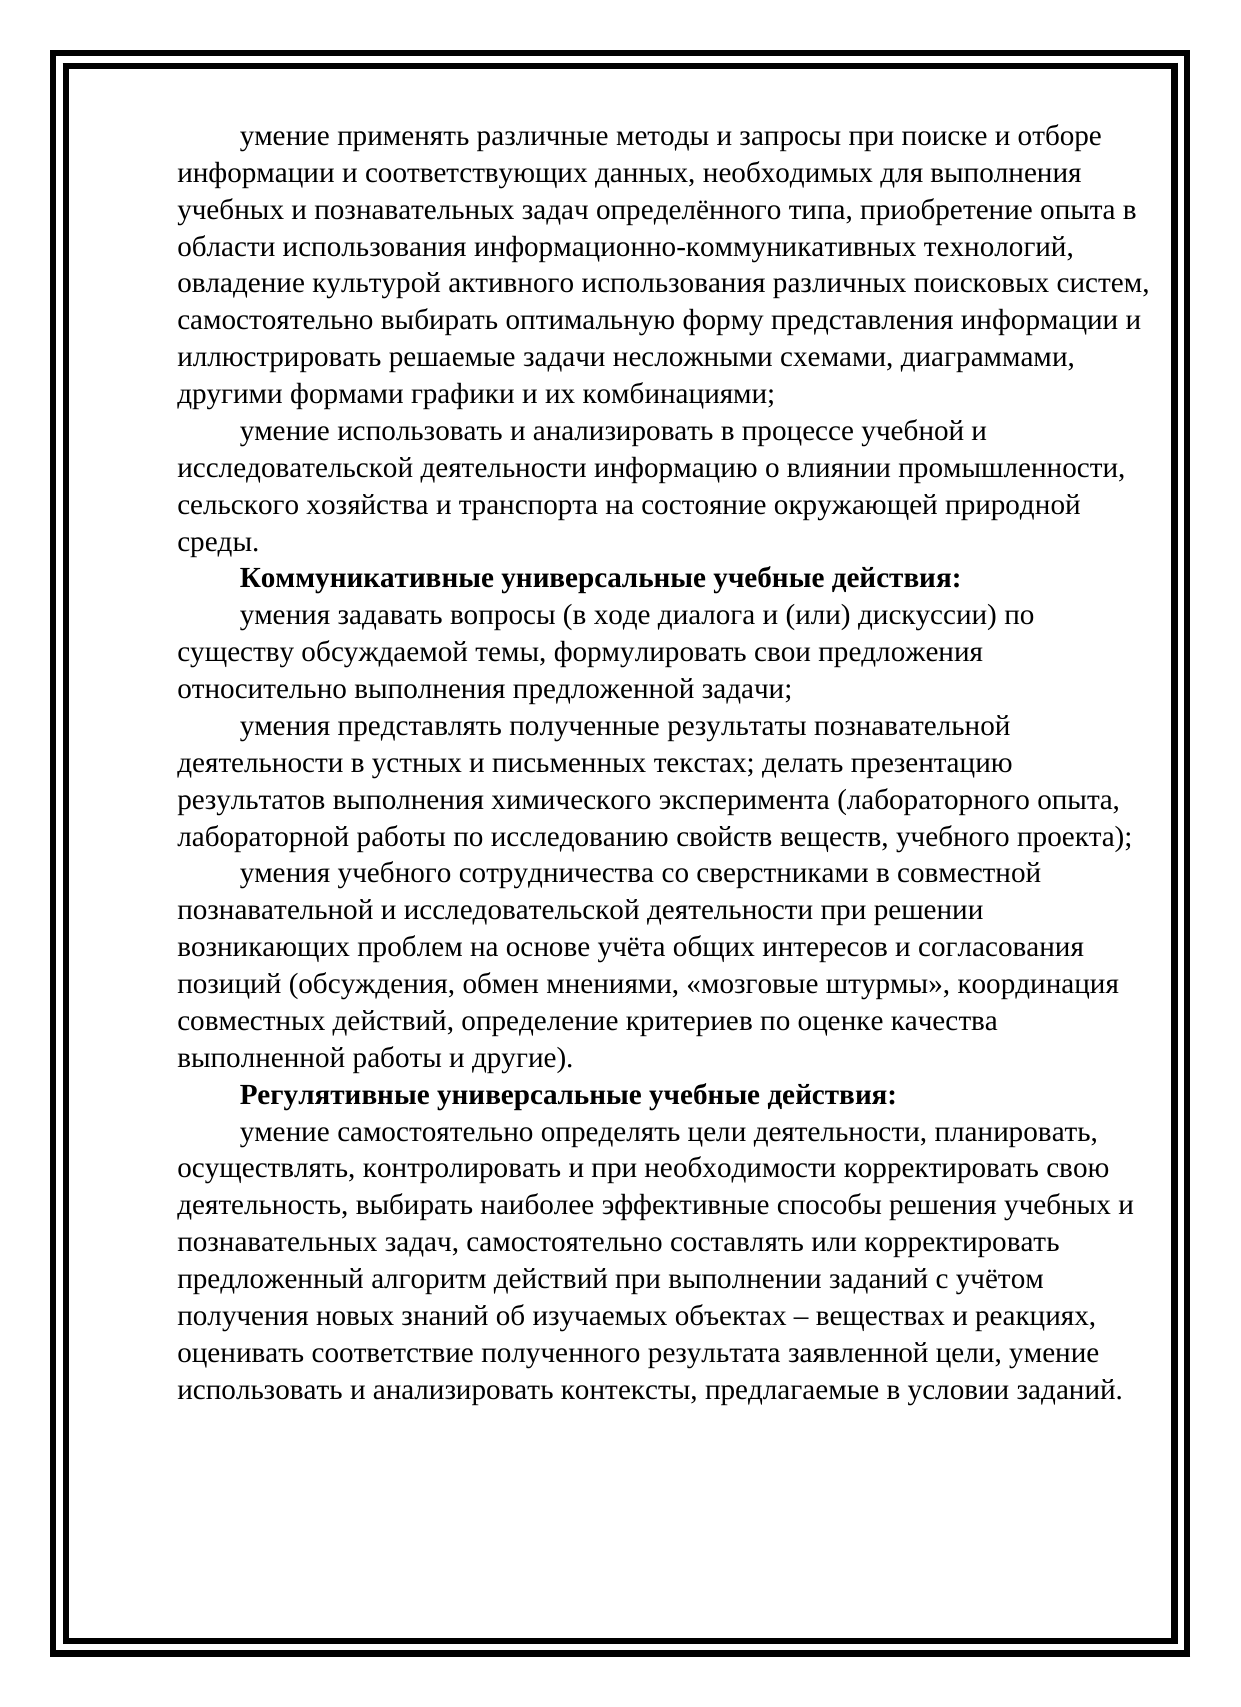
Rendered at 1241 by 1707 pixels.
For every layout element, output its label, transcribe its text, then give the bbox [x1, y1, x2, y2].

text умение самостоятельно определять цели деятельности, планировать, осуществлять, контролировать и при необходимости корректировать свою деятельность, выбирать наиболее эффективные способы решения учебных и познавательных задач, самостоятельно составлять или корректировать предложенный алгоритм действий при выполнении заданий с учётом получения новых знаний об изучаемых объектах – веществах и реакциях, оценивать соответствие полученного результата заявленной цели, умение использовать и анализировать контексты, предлагаемые в условии заданий. [177, 1114, 1152, 1405]
text умение применять различные методы и запросы при поиске и отборе информации и соответствующих данных, необходимых для выполнения учебных и познавательных задач определённого типа, приобретение опыта в области использования информационно-коммуникативных технологий, овладение культурой активного использования различных поисковых систем, самостоятельно выбирать оптимальную форму представления информации и иллюстрировать решаемые задачи несложными схемами, диаграммами, другими формами графики и их комбинациями; [177, 118, 1152, 410]
text Регулятивные универсальные учебные действия: [177, 1077, 1152, 1110]
text Коммуникативные универсальные учебные действия: [177, 561, 1152, 594]
text умения представлять полученные результаты познавательной деятельности в устных и письменных текстах; делать презентацию результатов выполнения химического эксперимента (лабораторного опыта, лабораторной работы по исследованию свойств веществ, учебного проекта); [177, 708, 1152, 852]
text умения задавать вопросы (в ходе диалога и (или) дискуссии) по существу обсуждаемой темы, формулировать свои предложения относительно выполнения предложенной задачи; [177, 597, 1152, 705]
text умение использовать и анализировать в процессе учебной и исследовательской деятельности информацию о влиянии промышленности, сельского хозяйства и транспорта на состояние окружающей природной среды. [177, 413, 1152, 557]
text умения учебного сотрудничества со сверстниками в совместной познавательной и исследовательской деятельности при решении возникающих проблем на основе учёта общих интересов и согласования позиций (обсуждения, обмен мнениями, «мозговые штурмы», координация совместных действий, определение критериев по оценке качества выполненной работы и другие). [177, 856, 1152, 1073]
